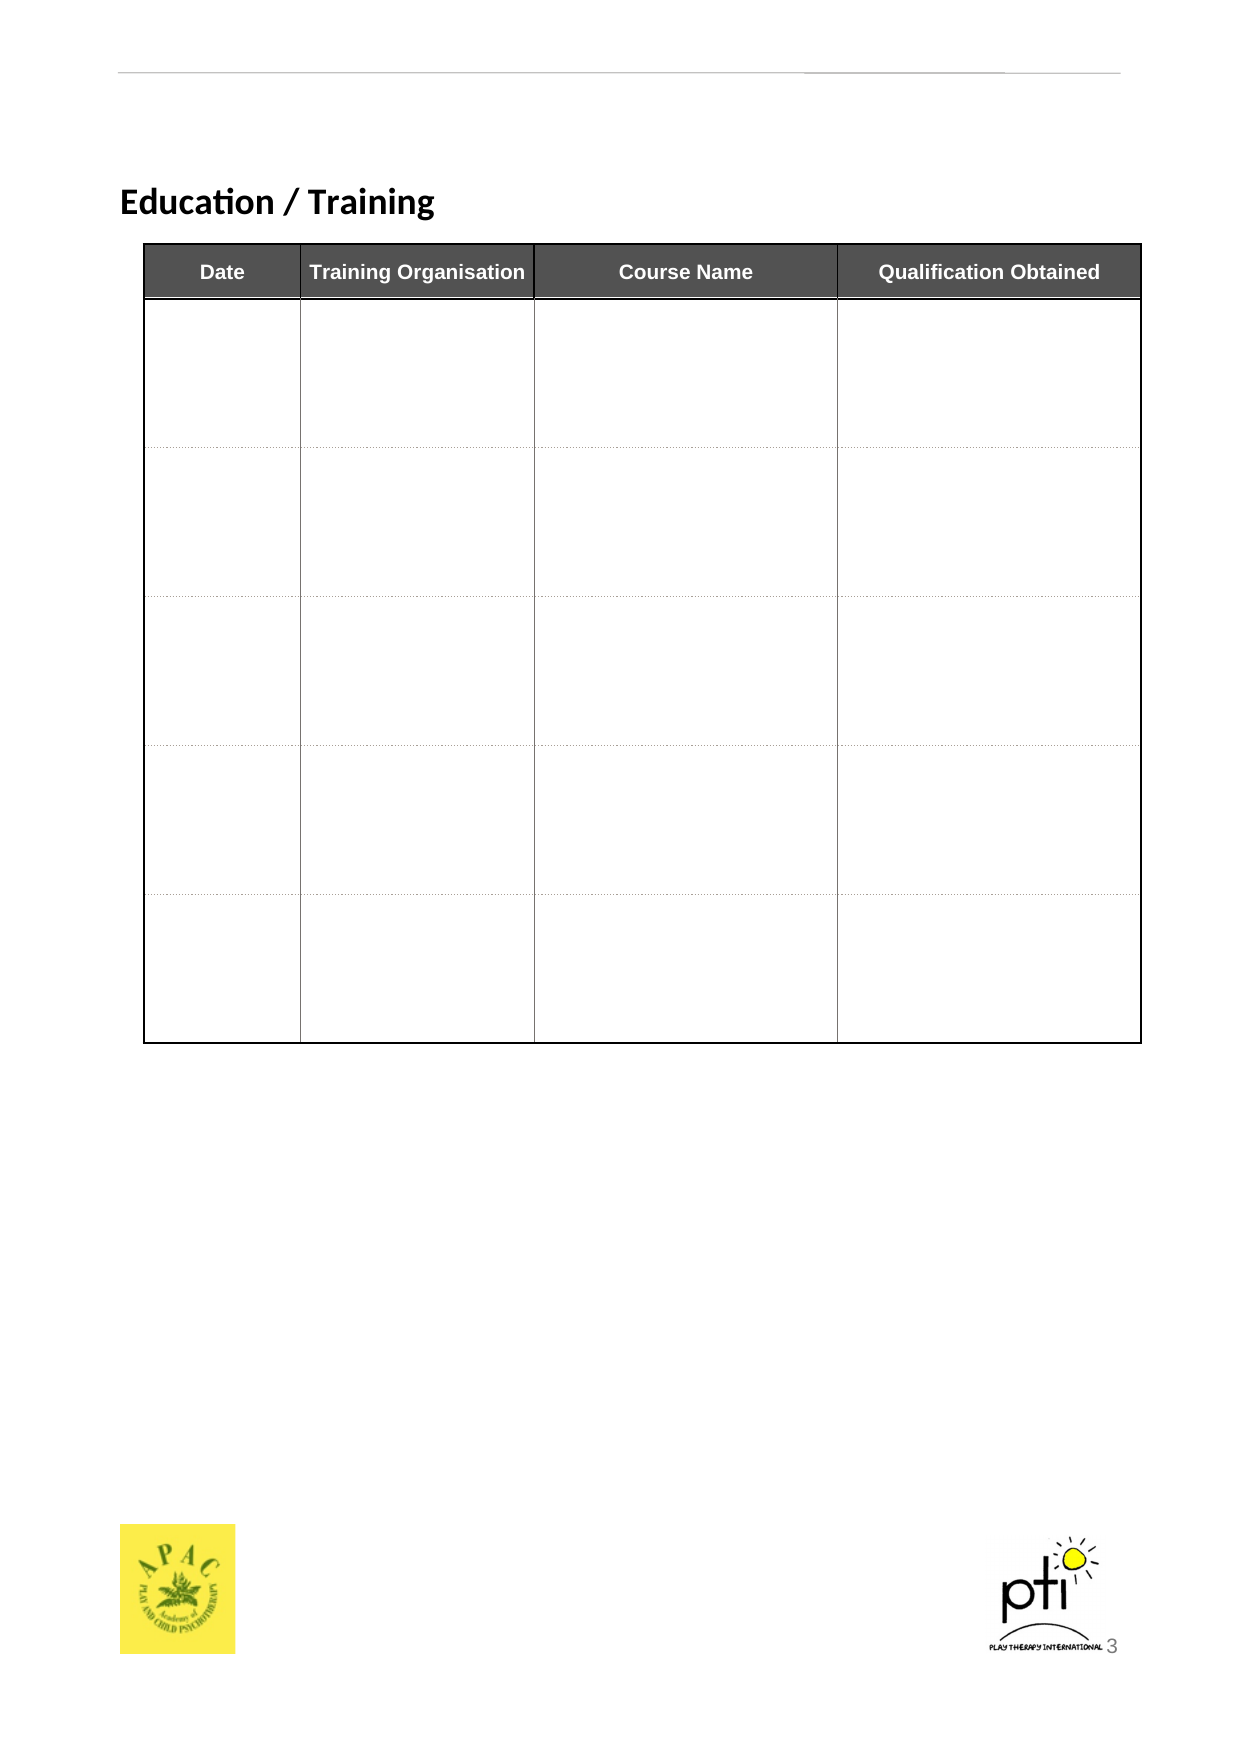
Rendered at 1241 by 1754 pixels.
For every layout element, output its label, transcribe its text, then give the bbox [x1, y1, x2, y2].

table_header Course Name [535, 245, 837, 297]
table_header Date [145, 245, 300, 297]
table_cell [301, 894, 534, 1042]
subtitle Education / Training [120, 178, 1120, 224]
picture [985, 1535, 1106, 1654]
table_cell [301, 745, 534, 893]
table_cell [838, 300, 1140, 447]
table_cell [145, 894, 300, 1042]
table_cell [535, 447, 837, 596]
table_cell [145, 447, 300, 596]
table_cell [838, 596, 1140, 744]
picture [120, 1524, 236, 1654]
table_cell [301, 596, 534, 744]
table_header Qualification Obtained [838, 245, 1140, 297]
table_cell [838, 894, 1140, 1042]
table_cell [838, 447, 1140, 596]
table_cell [145, 745, 300, 893]
table_cell [535, 745, 837, 893]
table_cell [535, 894, 837, 1042]
table_cell [535, 300, 837, 447]
table_cell [838, 745, 1140, 893]
table_cell [535, 596, 837, 744]
table_cell [301, 300, 534, 447]
table_cell [145, 300, 300, 447]
table_cell [145, 596, 300, 744]
table_header Training Organisation [301, 245, 533, 297]
table_cell [301, 447, 534, 596]
